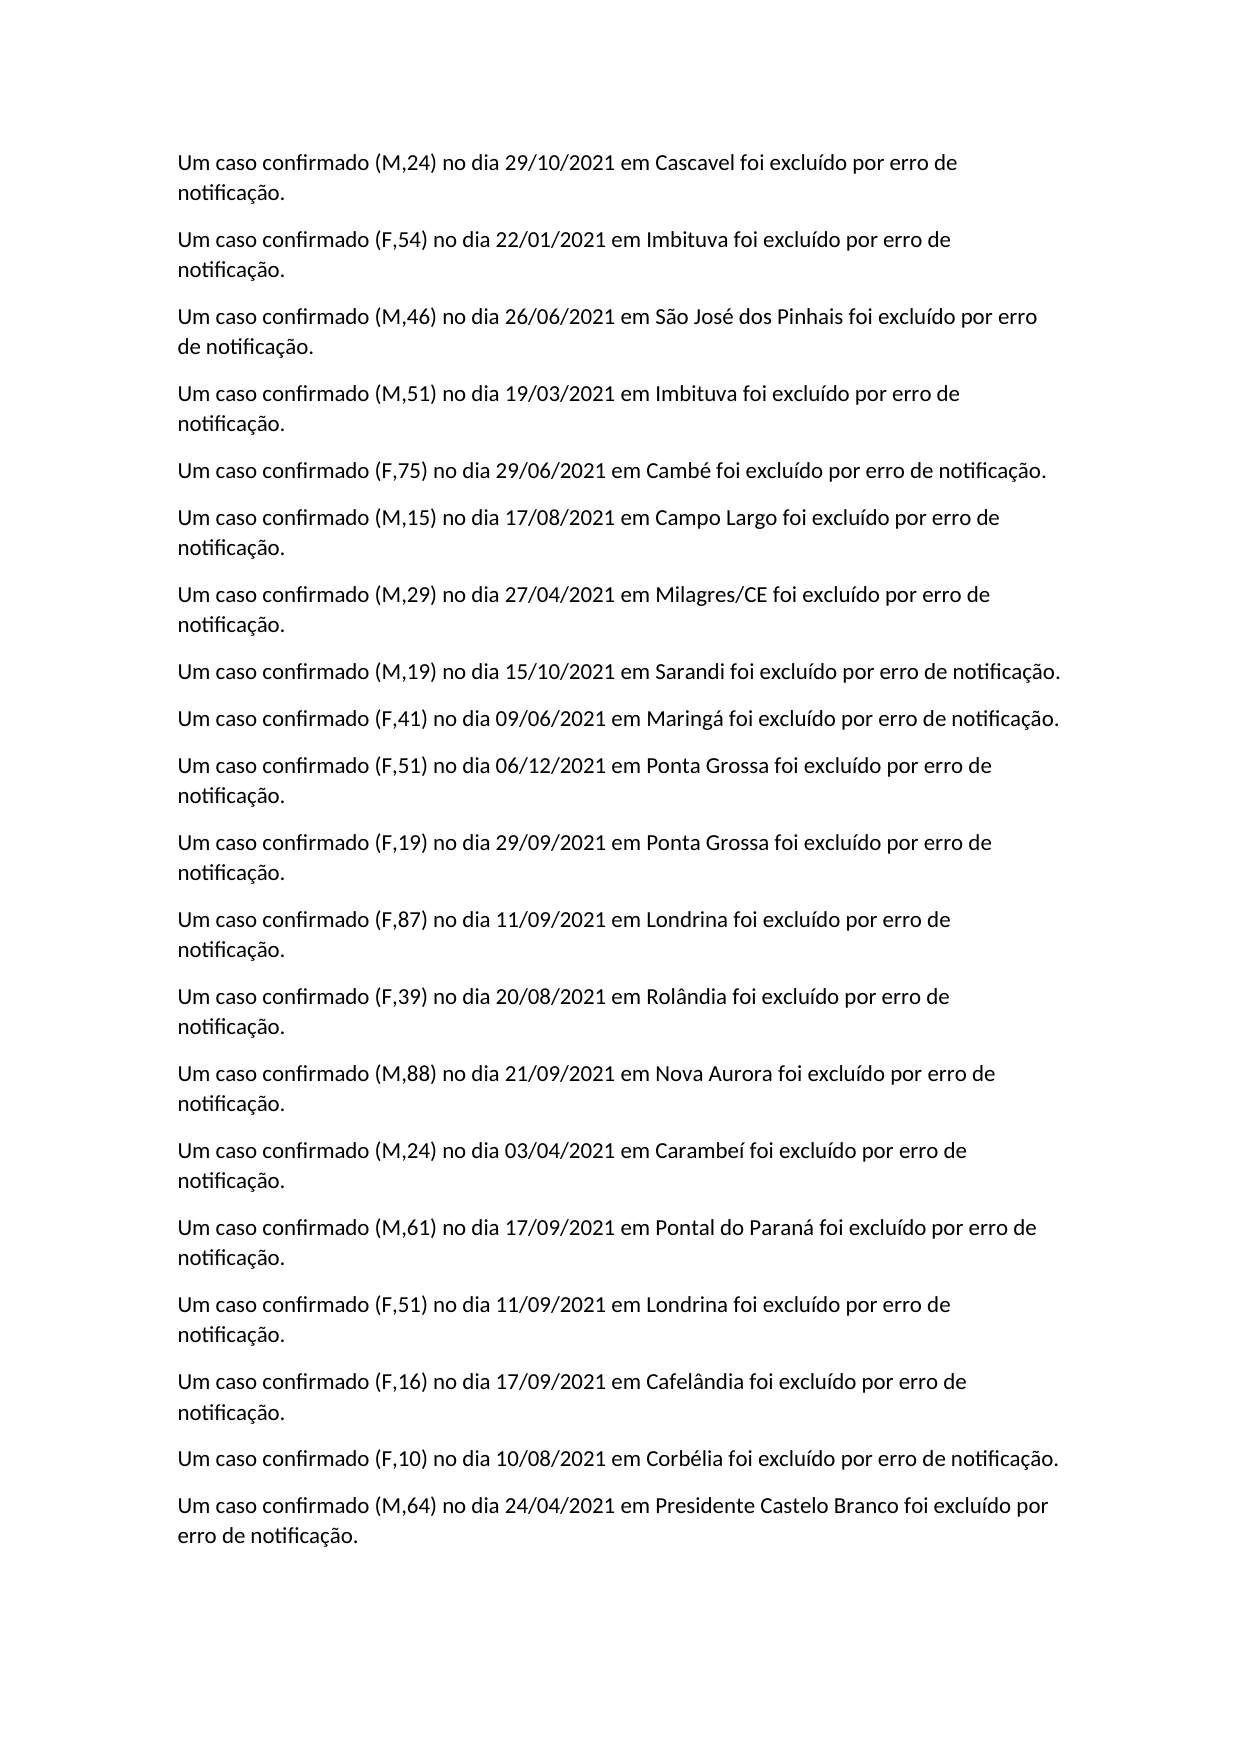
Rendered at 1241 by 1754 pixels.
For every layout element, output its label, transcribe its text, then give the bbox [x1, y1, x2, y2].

text Um caso confirmado (M,64) no dia 24/04/2021 em Presidente Castelo Branco foi excluído por erro de notificação. [177, 1491, 1063, 1549]
text Um caso confirmado (M,24) no dia 29/10/2021 em Cascavel foi excluído por erro de notificação. [177, 148, 1063, 206]
text Um caso confirmado (F,39) no dia 20/08/2021 em Rolândia foi excluído por erro de notificação. [177, 982, 1063, 1040]
text Um caso confirmado (M,46) no dia 26/06/2021 em São José dos Pinhais foi excluído por erro de notificação. [177, 302, 1063, 360]
text Um caso confirmado (F,41) no dia 09/06/2021 em Maringá foi excluído por erro de notificação. [177, 704, 1063, 732]
text Um caso confirmado (M,29) no dia 27/04/2021 em Milagres/CE foi excluído por erro de notificação. [177, 580, 1063, 638]
text Um caso confirmado (F,19) no dia 29/09/2021 em Ponta Grossa foi excluído por erro de notificação. [177, 828, 1063, 886]
text Um caso confirmado (M,88) no dia 21/09/2021 em Nova Aurora foi excluído por erro de notificação. [177, 1059, 1063, 1117]
text Um caso confirmado (F,16) no dia 17/09/2021 em Cafelândia foi excluído por erro de notificação. [177, 1367, 1063, 1426]
text Um caso confirmado (F,51) no dia 11/09/2021 em Londrina foi excluído por erro de notificação. [177, 1290, 1063, 1348]
text Um caso confirmado (M,51) no dia 19/03/2021 em Imbituva foi excluído por erro de notificação. [177, 379, 1063, 437]
text Um caso confirmado (F,54) no dia 22/01/2021 em Imbituva foi excluído por erro de notificação. [177, 225, 1063, 283]
text Um caso confirmado (M,61) no dia 17/09/2021 em Pontal do Paraná foi excluído por erro de notificação. [177, 1213, 1063, 1271]
text Um caso confirmado (M,19) no dia 15/10/2021 em Sarandi foi excluído por erro de notificação. [177, 657, 1063, 685]
text Um caso confirmado (M,24) no dia 03/04/2021 em Carambeí foi excluído por erro de notificação. [177, 1136, 1063, 1194]
text Um caso confirmado (F,75) no dia 29/06/2021 em Cambé foi excluído por erro de notificação. [177, 456, 1063, 484]
text Um caso confirmado (M,15) no dia 17/08/2021 em Campo Largo foi excluído por erro de notificação. [177, 503, 1063, 561]
text Um caso confirmado (F,10) no dia 10/08/2021 em Corbélia foi excluído por erro de notificação. [177, 1444, 1063, 1472]
text Um caso confirmado (F,51) no dia 06/12/2021 em Ponta Grossa foi excluído por erro de notificação. [177, 751, 1063, 809]
text Um caso confirmado (F,87) no dia 11/09/2021 em Londrina foi excluído por erro de notificação. [177, 905, 1063, 963]
